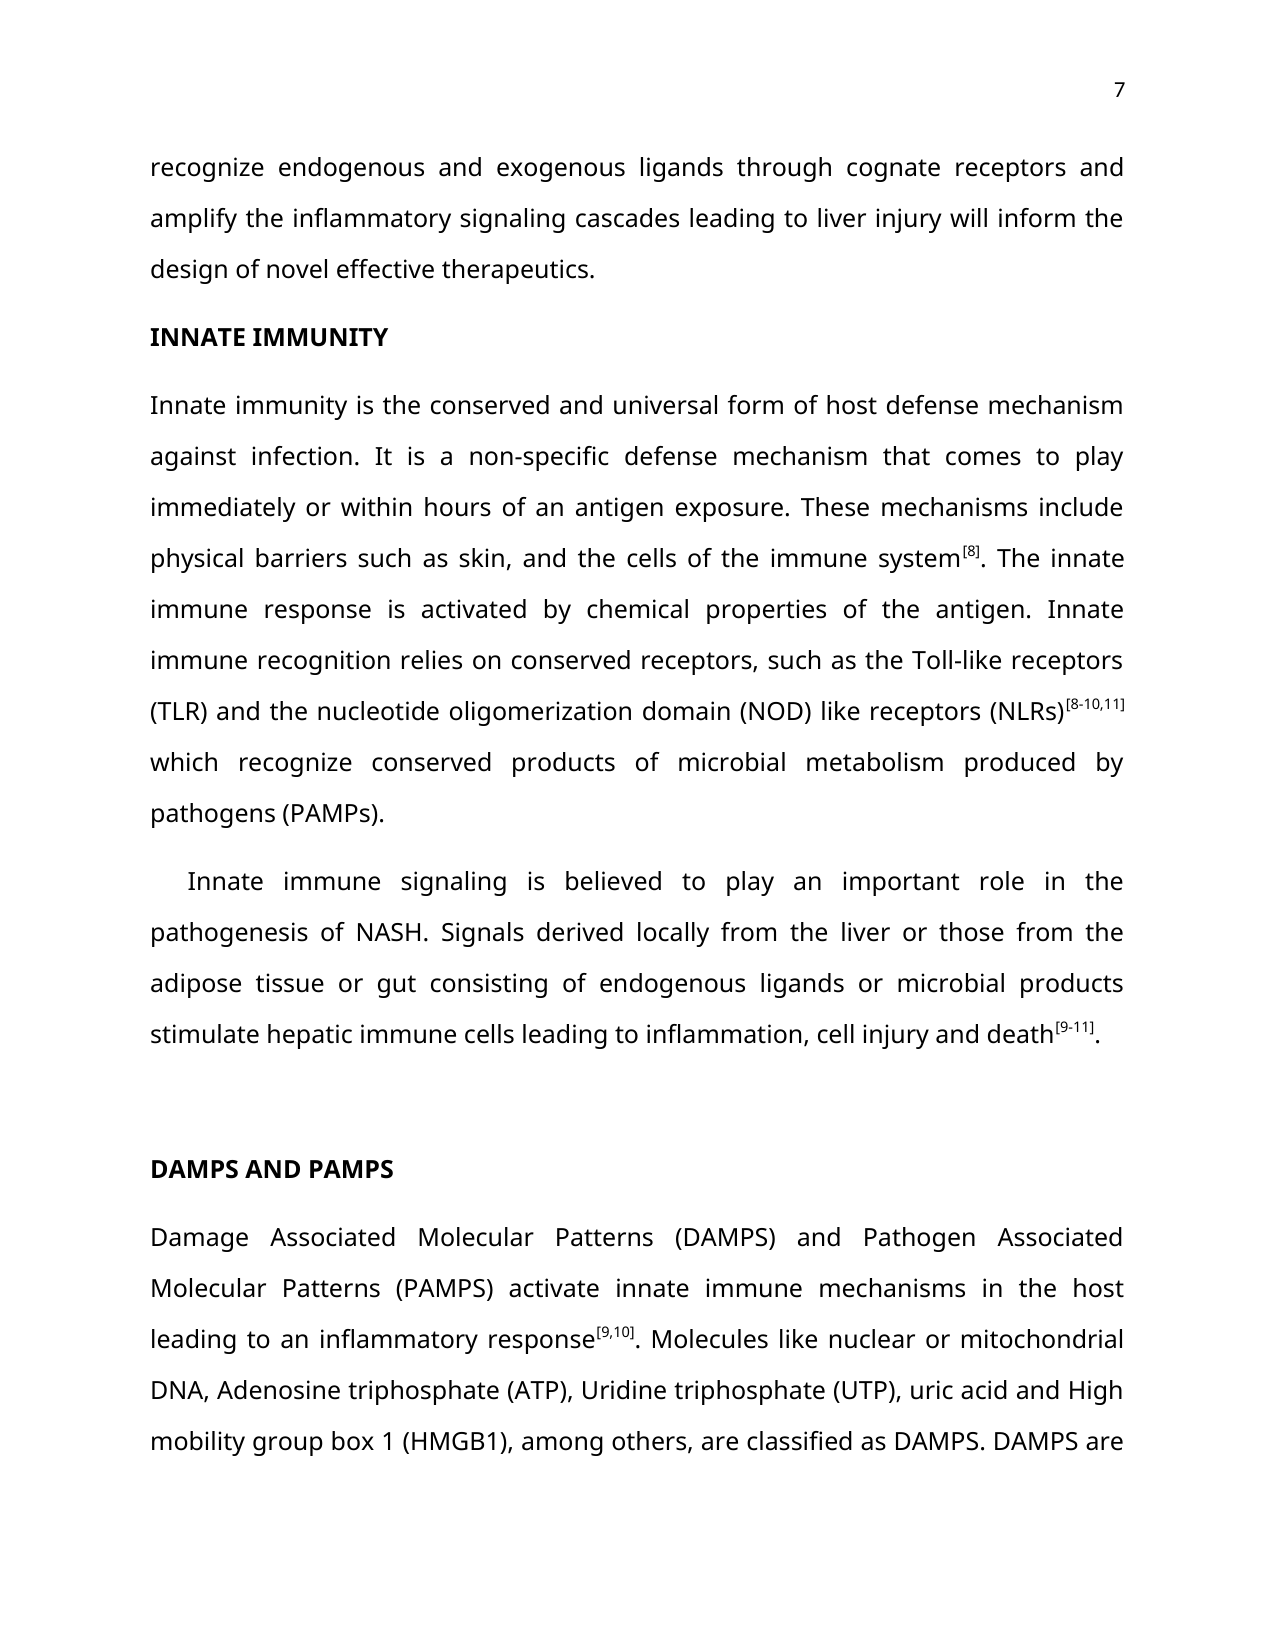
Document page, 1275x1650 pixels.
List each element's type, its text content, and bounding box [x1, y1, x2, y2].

text Innate immunity is the conserved and universal form of host defense mechanism against infection. It is a non-specific defense mechanism that comes to play immediately or within hours of an antigen exposure. These mechanisms include physical barriers such as skin, and the cells of the immune system[8]. The innate immune response is activated by chemical properties of the antigen. Innate immune recognition relies on conserved receptors, such as the Toll-like receptors (TLR) and the nucleotide oligomerization domain (NOD) like receptors (NLRs)[8-10,11] which recognize conserved products of microbial metabolism produced by pathogens (PAMPs). [150, 387, 1125, 830]
text INNATE IMMUNITY [150, 320, 1125, 354]
text Innate immune signaling is believed to play an important role in the pathogenesis of NASH. Signals derived locally from the liver or those from the adipose tissue or gut consisting of endogenous ligands or microbial products stimulate hepatic immune cells leading to inflammation, cell injury and death[9-11]. [150, 863, 1125, 1051]
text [150, 1220, 1125, 1458]
text DAMPS AND PAMPS [150, 1152, 1125, 1186]
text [150, 150, 1125, 286]
